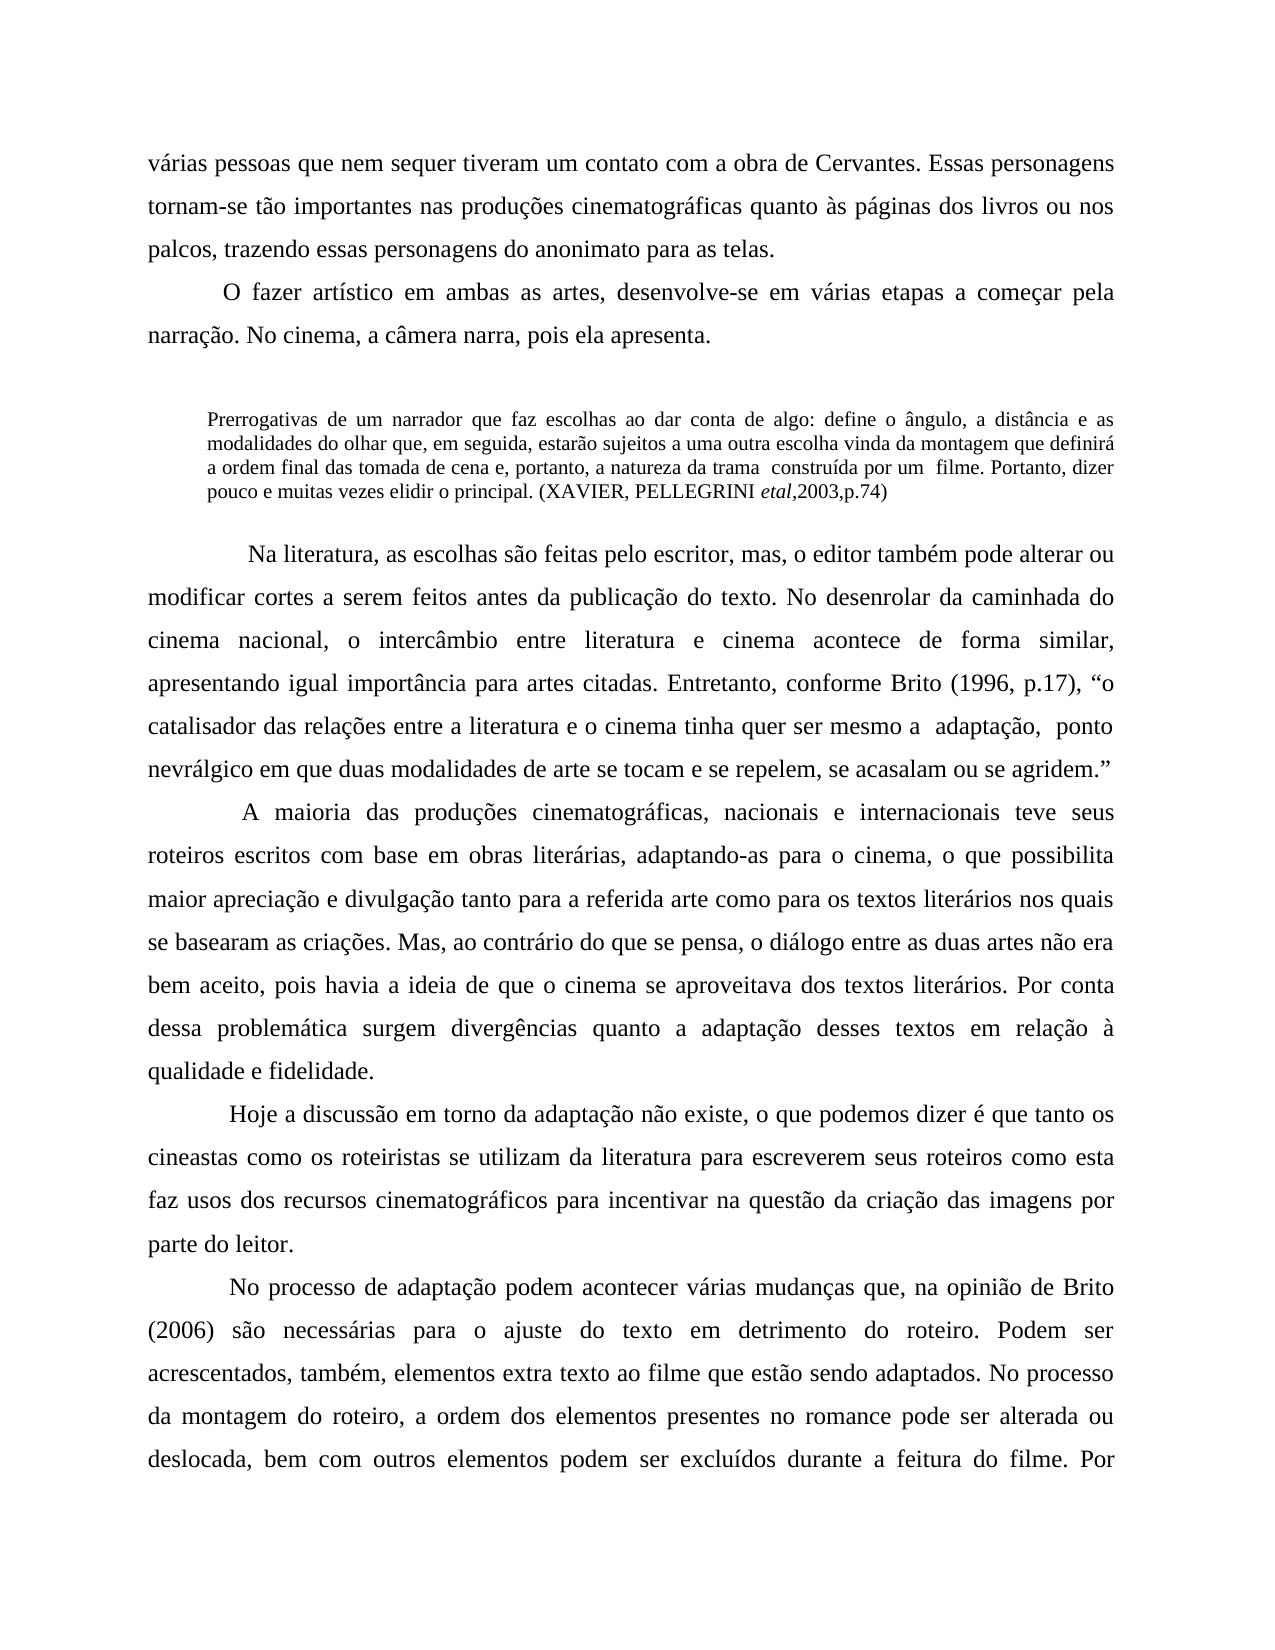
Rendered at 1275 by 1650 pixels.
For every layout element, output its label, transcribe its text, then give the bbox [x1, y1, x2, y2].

text Na literatura, as escolhas são feitas pelo escritor, mas, o editor também pode alterar ou modificar cortes a serem feitos antes da publicação do texto. No desenrolar da caminhada do cinema nacional, o intercâmbio entre literatura e cinema acontece de forma similar, apresentando igual importância para artes citadas. Entretanto, conforme Brito (1996, p.17), “o catalisador das relações entre a literatura e o cinema tinha quer ser mesmo a adaptação, ponto nevrálgico em que duas modalidades de arte se tocam e se repelem, se acasalam ou se agridem.” [148, 539, 1116, 783]
text Prerrogativas de um narrador que faz escolhas ao dar conta de algo: define o ângulo, a distância e as modalidades do olhar que, em seguida, estarão sujeitos a uma outra escolha vinda da montagem que definirá a ordem final das tomada de cena e, portanto, a natureza da trama construída por um filme. Portanto, dizer pouco e muitas vezes elidir o principal. (XAVIER, PELLEGRINI etal,2003,p.74) [207, 406, 1116, 503]
text O fazer artístico em ambas as artes, desenvolve-se em várias etapas a começar pela narração. No cinema, a câmera narra, pois ela apresenta. [148, 277, 1116, 349]
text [148, 1272, 1116, 1473]
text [148, 148, 1116, 263]
text Hoje a discussão em torno da adaptação não existe, o que podemos dizer é que tanto os cineastas como os roteiristas se utilizam da literatura para escreverem seus roteiros como esta faz usos dos recursos cinematográficos para incentivar na questão da criação das imagens por parte do leitor. [148, 1099, 1116, 1257]
text A maioria das produções cinematográficas, nacionais e internacionais teve seus roteiros escritos com base em obras literárias, adaptando-as para o cinema, o que possibilita maior apreciação e divulgação tanto para a referida arte como para os textos literários nos quais se basearam as criações. Mas, ao contrário do que se pensa, o diálogo entre as duas artes não era bem aceito, pois havia a ideia de que o cinema se aproveitava dos textos literários. Por conta dessa problemática surgem divergências quanto a adaptação desses textos em relação à qualidade e fidelidade. [148, 797, 1116, 1085]
